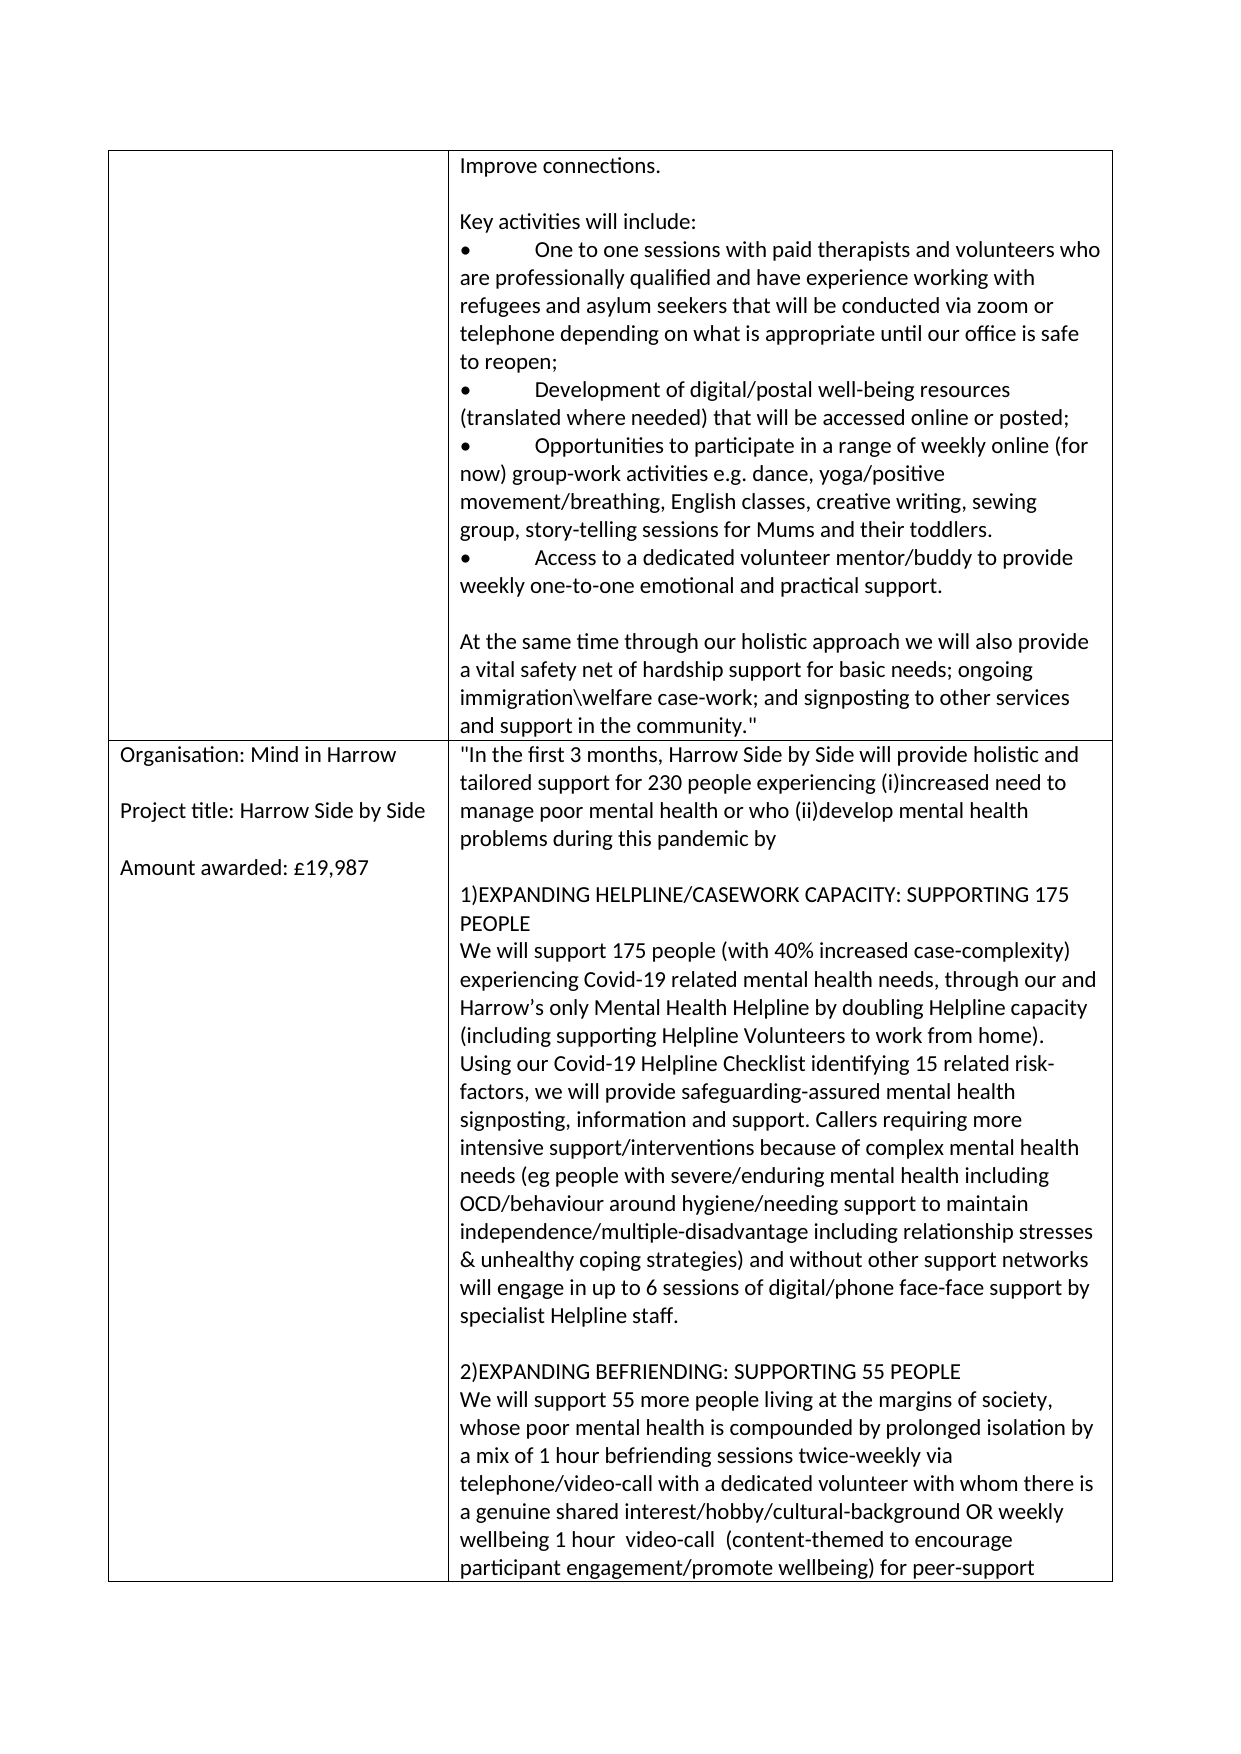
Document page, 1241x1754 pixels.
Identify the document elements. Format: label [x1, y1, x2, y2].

table_cell [449, 741, 1112, 1581]
table_cell [449, 151, 1112, 739]
table_cell [109, 741, 448, 1581]
table_cell [109, 151, 448, 739]
